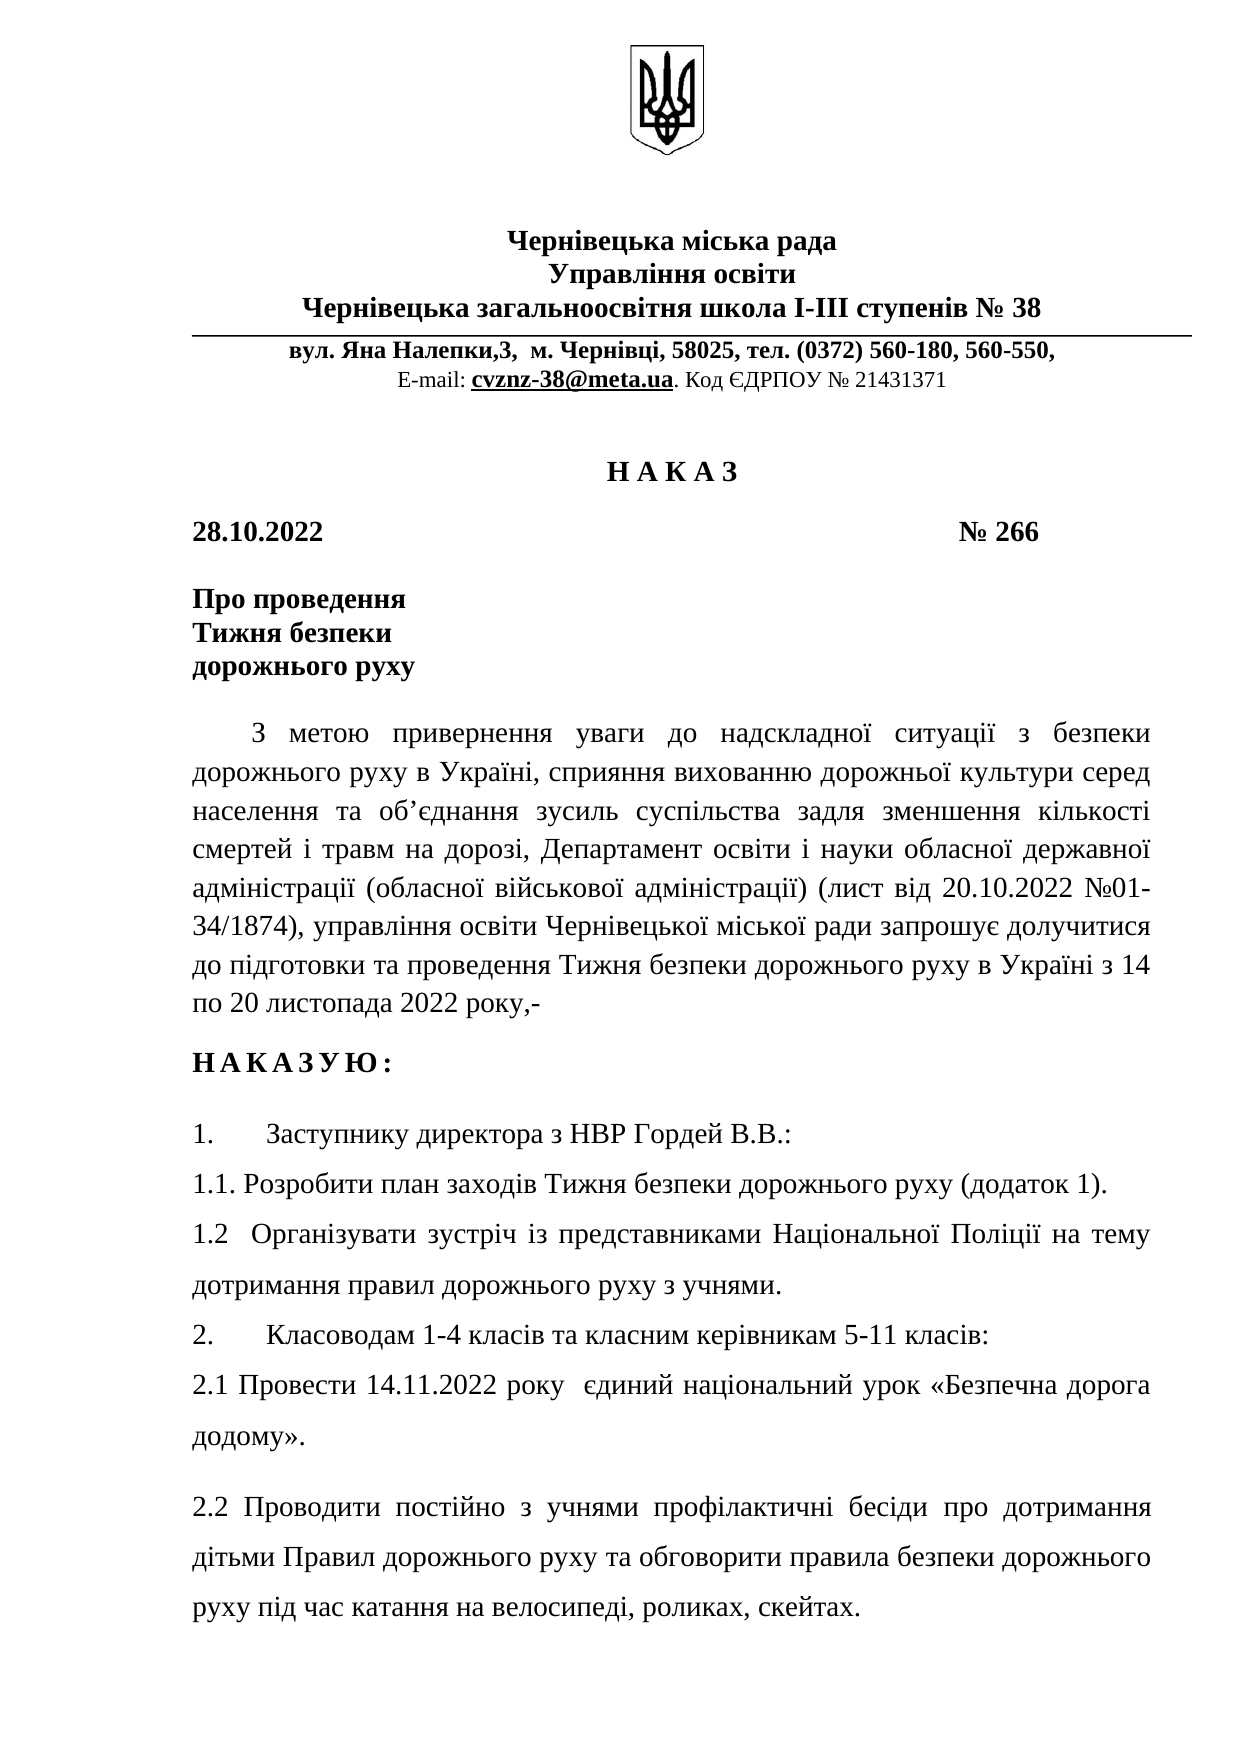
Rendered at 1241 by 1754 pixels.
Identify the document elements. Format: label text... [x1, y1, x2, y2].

list Заступнику директора з НВР Гордей В.В.: [192, 1116, 1152, 1149]
text 28.10.2022 № 266 [192, 514, 1152, 548]
text E-mail: cvznz-38@meta.ua. Код ЄДРПОУ № 21431371 [192, 364, 1152, 393]
picture [625, 43, 706, 157]
text З метою привернення уваги до надскладної ситуації з безпеки дорожнього руху в Україні, сприяння вихованню дорожньої культури серед населення та об’єднання зусиль суспільства задля зменшення кількості смертей і травм на дорозі, Департамент освіти і науки обласної державної адміністрації (обласної військової адміністрації) (лист від 20.10.2022 №01-34/1874), управління освіти Чернівецької міської ради запрошує долучитися до підготовки та проведення Тижня безпеки дорожнього руху в Україні з 14 по 20 листопада 2022 року,- [192, 716, 1152, 1019]
text 1.2 Організувати зустріч із представниками Національної Поліції на тему дотримання правил дорожнього руху з учнями. [192, 1216, 1152, 1300]
text 2.2 Проводити постійно з учнями профілактичні бесіди про дотримання дітьми Правил дорожнього руху та обговорити правила безпеки дорожнього руху під час катання на велосипеді, роликах, скейтах. [192, 1489, 1152, 1623]
text Управління освіти [192, 256, 1152, 290]
list Класоводам 1-4 класів та класним керівникам 5-11 класів: [192, 1317, 1152, 1351]
text дорожнього руху [192, 648, 1152, 682]
text Н А К А З [192, 454, 1152, 488]
text Чернівецька міська рада [192, 223, 1152, 256]
text 2.1 Провести 14.11.2022 року єдиний національний урок «Безпечна дорога додому». [192, 1367, 1152, 1451]
text Чернівецька загальноосвітня школа I-III ступенів № 38 [192, 290, 1152, 323]
text Тижня безпеки [192, 615, 1152, 648]
text НАКАЗУЮ: [192, 1045, 1152, 1078]
text вул. Яна Налепки,3, м. Чернівці, 58025, тел. (0372) 560-180, 560-550, [192, 337, 1152, 364]
text 1.1. Розробити план заходів Тижня безпеки дорожнього руху (додаток 1). [192, 1166, 1152, 1200]
text Про проведення [192, 581, 1152, 615]
